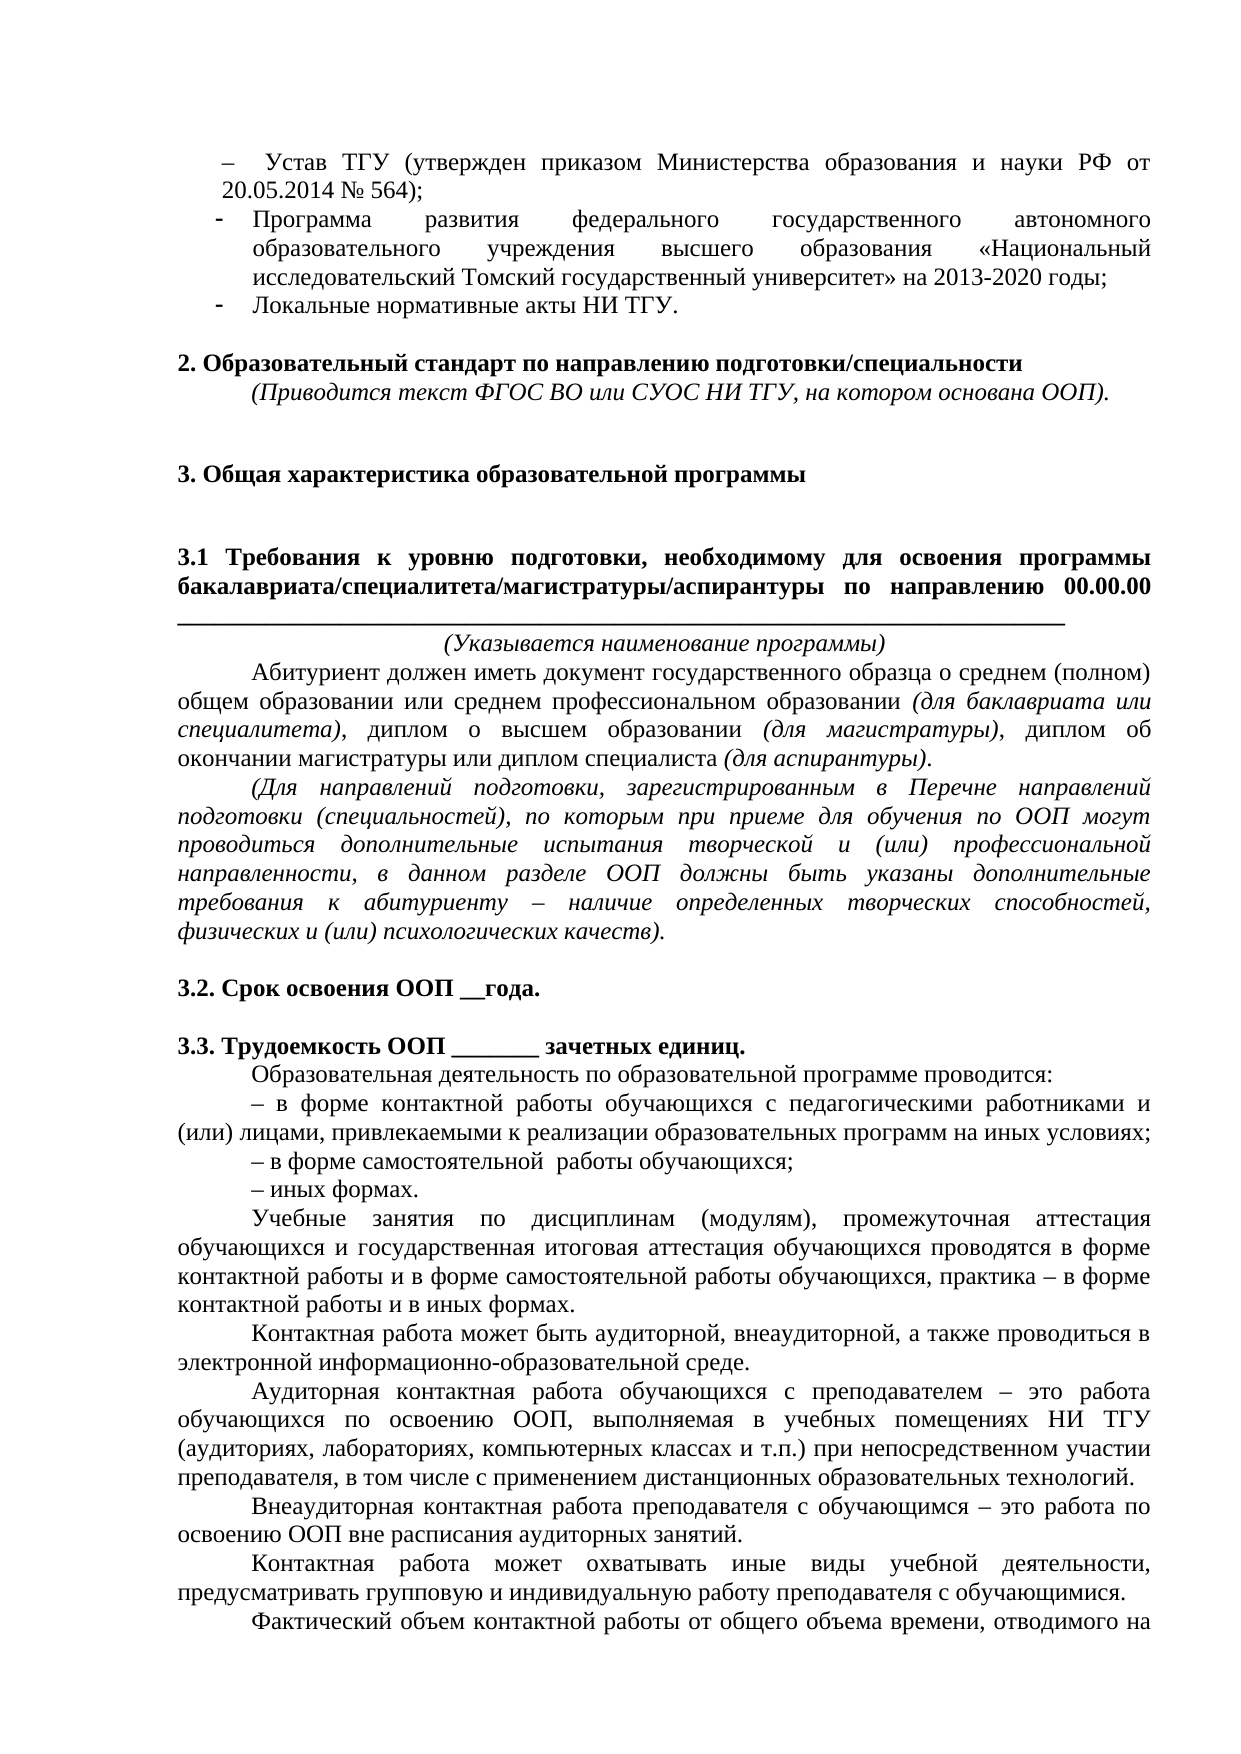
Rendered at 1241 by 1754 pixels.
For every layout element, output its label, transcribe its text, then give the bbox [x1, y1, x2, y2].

text 3.1 Требования к уровню подготовки, необходимому для освоения программы бакалавриата/специалитета/магистратуры/аспирантуры по направлению 00.00.00 _______________________________________________________________________ [177, 542, 1152, 628]
text 2. Образовательный стандарт по направлению подготовки/специальности [177, 348, 1152, 377]
list Программа развития федерального государственного автономного образовательного учреждения высшего образования «Национальный исследовательский Томский государственный университет» на 2013-2020 годы; [215, 204, 1152, 291]
text Образовательная деятельность по образовательной программе проводится: [177, 1059, 1152, 1088]
list Локальные нормативные акты НИ ТГУ. [215, 291, 1152, 319]
text – иных формах. [177, 1174, 1152, 1203]
text Внеаудиторная контактная работа преподавателя с обучающимся – это работа по освоению ООП вне расписания аудиторных занятий. [177, 1491, 1152, 1548]
text 3.2. Срок освоения ООП __года. [177, 973, 1152, 1002]
text 3.3. Трудоемкость ООП _______ зачетных единиц. [177, 1031, 1152, 1059]
text Контактная работа может охватывать иные виды учебной деятельности, предусматривать групповую и индивидуальную работу преподавателя с обучающимися. [177, 1548, 1152, 1606]
text Абитуриент должен иметь документ государственного образца о среднем (полном) общем образовании или среднем профессиональном образовании (для баклавриата или специалитета), диплом о высшем образовании (для магистратуры), диплом об окончании магистратуры или диплом специалиста (для аспирантуры). [177, 657, 1152, 772]
text – Устав ТГУ (утвержден приказом Министерства образования и науки РФ от 20.05.2014 № 564); [222, 147, 1152, 204]
text – в форме самостоятельной работы обучающихся; [177, 1146, 1152, 1174]
text Контактная работа может быть аудиторной, внеаудиторной, а также проводиться в электронной информационно-образовательной среде. [177, 1318, 1152, 1376]
text (Указывается наименование программы) [177, 628, 1152, 657]
text – в форме контактной работы обучающихся с педагогическими работниками и (или) лицами, привлекаемыми к реализации образовательных программ на иных условиях; [177, 1088, 1152, 1146]
text Аудиторная контактная работа обучающихся с преподавателем – это работа обучающихся по освоению ООП, выполняемая в учебных помещениях НИ ТГУ (аудиториях, лабораториях, компьютерных классах и т.п.) при непосредственном участии преподавателя, в том числе с применением дистанционных образовательных технологий. [177, 1376, 1152, 1491]
text (Приводится текст ФГОС ВО или СУОС НИ ТГУ, на котором основана ООП). [177, 377, 1152, 406]
text 3. Общая характеристика образовательной программы [177, 459, 1152, 488]
text (Для направлений подготовки, зарегистрированным в Перечне направлений подготовки (специальностей), по которым при приеме для обучения по ООП могут проводиться дополнительные испытания творческой и (или) профессиональной направленности, в данном разделе ООП должны быть указаны дополнительные требования к абитуриенту – наличие определенных творческих способностей, физических и (или) психологических качеств). [177, 772, 1152, 944]
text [177, 1606, 1152, 1634]
text Учебные занятия по дисциплинам (модулям), промежуточная аттестация обучающихся и государственная итоговая аттестация обучающихся проводятся в форме контактной работы и в форме самостоятельной работы обучающихся, практика – в форме контактной работы и в иных формах. [177, 1203, 1152, 1318]
